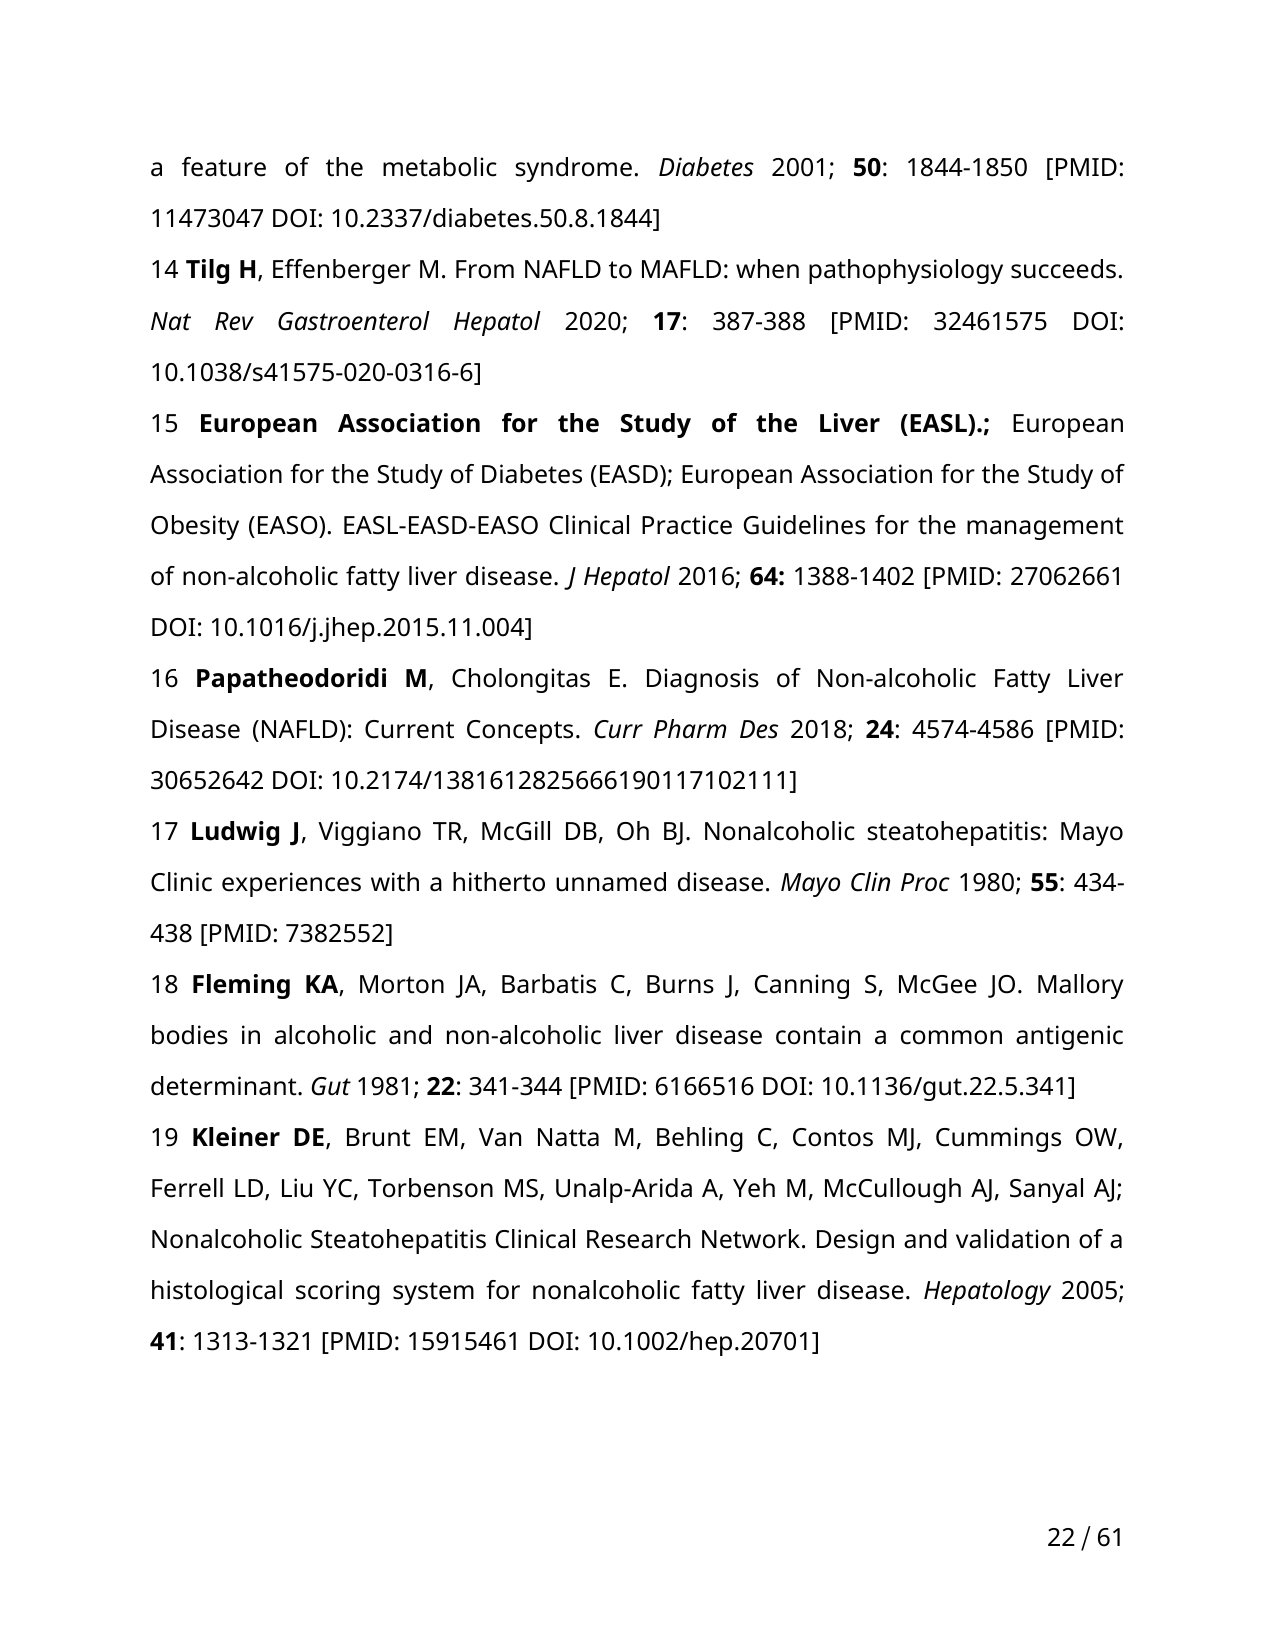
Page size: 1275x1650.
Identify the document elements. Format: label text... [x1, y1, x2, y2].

text 18 Fleming KA, Morton JA, Barbatis C, Burns J, Canning S, McGee JO. Mallory bodies in alcoholic and non-alcoholic liver disease contain a common antigenic determinant. Gut 1981; 22: 341-344 [PMID: 6166516 DOI: 10.1136/gut.22.5.341] [150, 967, 1125, 1103]
text 17 Ludwig J, Viggiano TR, McGill DB, Oh BJ. Nonalcoholic steatohepatitis: Mayo Clinic experiences with a hitherto unnamed disease. Mayo Clin Proc 1980; 55: 434-438 [PMID: 7382552] [150, 813, 1125, 950]
text 16 Papatheodoridi M, Cholongitas E. Diagnosis of Non-alcoholic Fatty Liver Disease (NAFLD): Current Concepts. Curr Pharm Des 2018; 24: 4574-4586 [PMID: 30652642 DOI: 10.2174/1381612825666190117102111] [150, 660, 1125, 797]
text 15 European Association for the Study of the Liver (EASL).; European Association for the Study of Diabetes (EASD); European Association for the Study of Obesity (EASO). EASL-EASD-EASO Clinical Practice Guidelines for the management of non-alcoholic fatty liver disease. J Hepatol 2016; 64: 1388-1402 [PMID: 27062661 DOI: 10.1016/j.jhep.2015.11.004] [150, 405, 1125, 643]
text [150, 150, 1125, 235]
text 14 Tilg H, Effenberger M. From NAFLD to MAFLD: when pathophysiology succeeds. Nat Rev Gastroenterol Hepatol 2020; 17: 387-388 [PMID: 32461575 DOI: 10.1038/s41575-020-0316-6] [150, 252, 1125, 388]
text 19 Kleiner DE, Brunt EM, Van Natta M, Behling C, Contos MJ, Cummings OW, Ferrell LD, Liu YC, Torbenson MS, Unalp-Arida A, Yeh M, McCullough AJ, Sanyal AJ; Nonalcoholic Steatohepatitis Clinical Research Network. Design and validation of a histological scoring system for nonalcoholic fatty liver disease. Hepatology 2005; 41: 1313-1321 [PMID: 15915461 DOI: 10.1002/hep.20701] [150, 1120, 1125, 1358]
